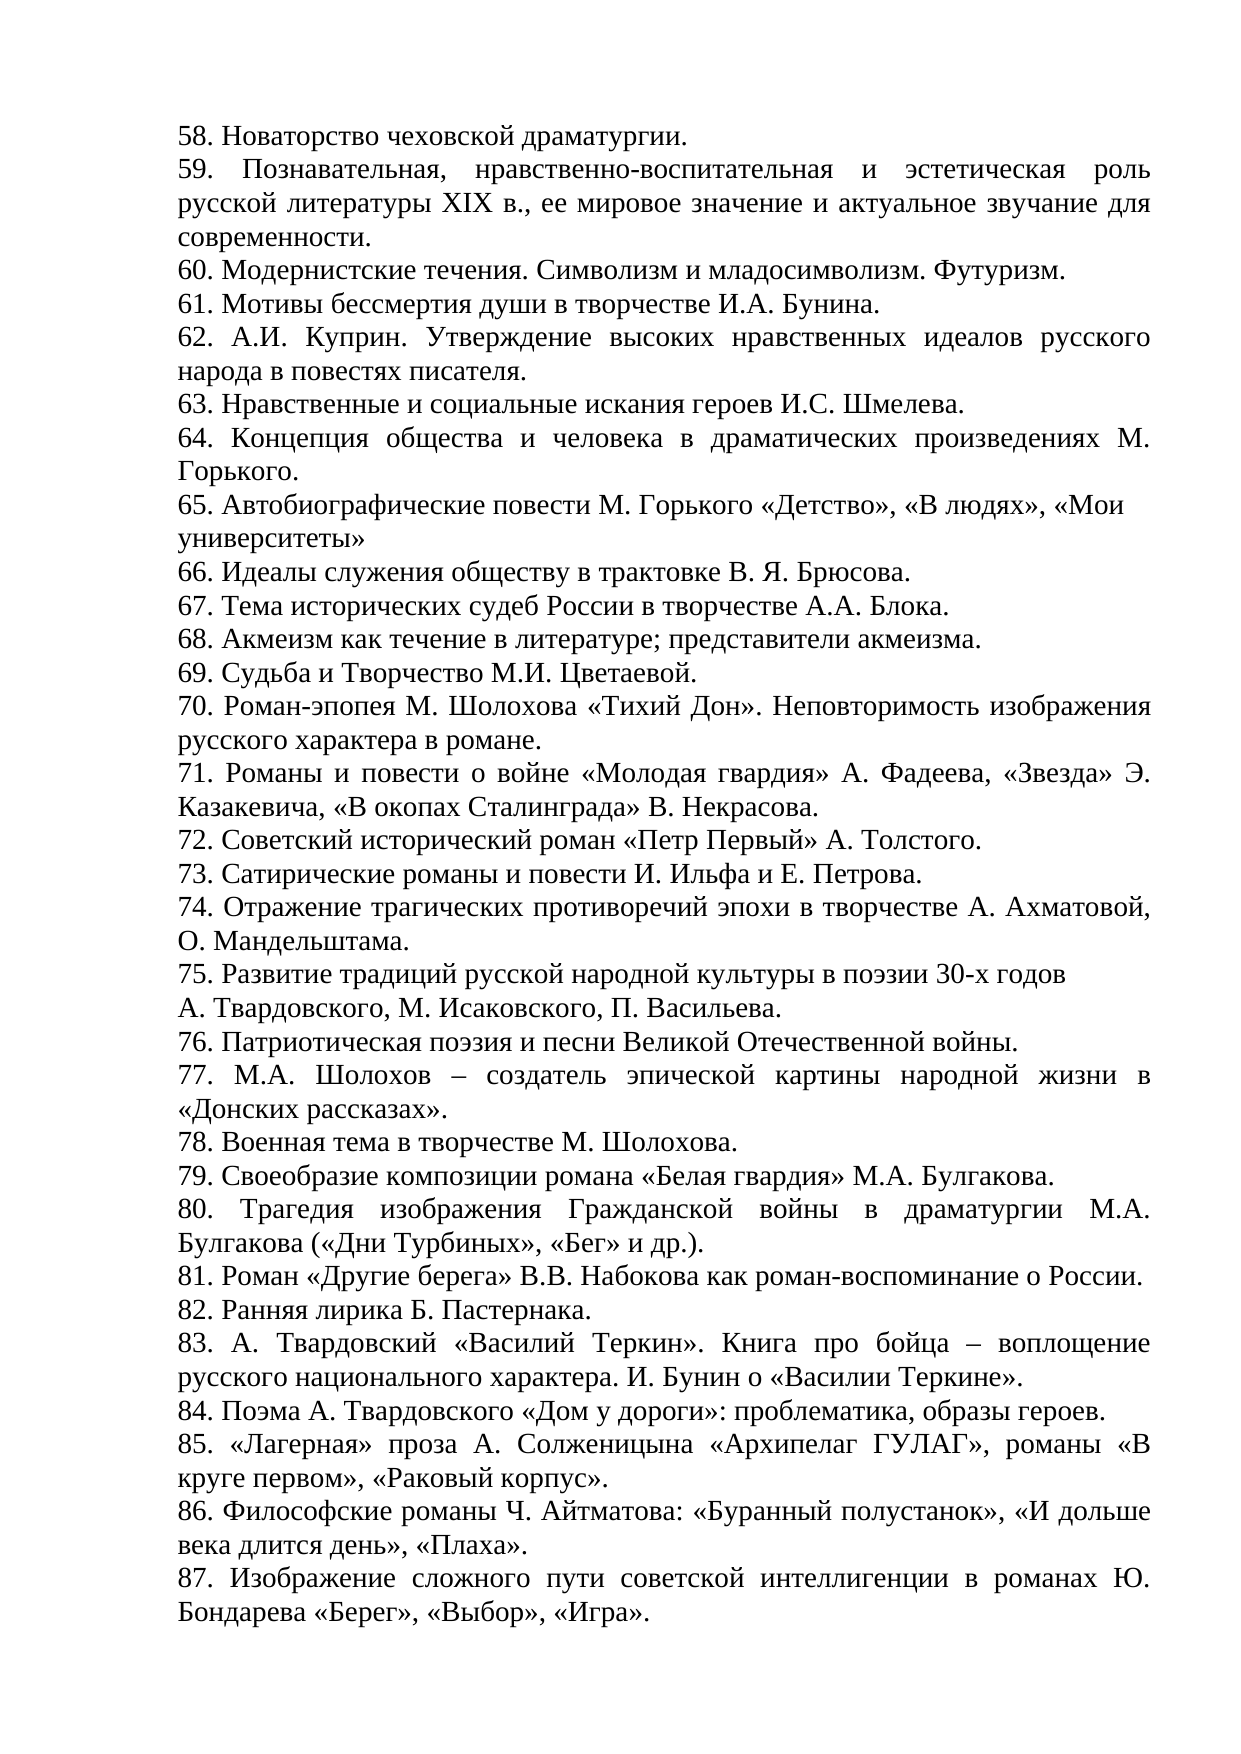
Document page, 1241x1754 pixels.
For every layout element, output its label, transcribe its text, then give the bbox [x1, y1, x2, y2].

text 78. Военная тема в творчестве М. Шолохова. [177, 1124, 1152, 1158]
text 68. Акмеизм как течение в литературе; представители акмеизма. [177, 621, 1152, 655]
text 75. Развитие традиций русской народной культуры в поэзии 30-х годов [177, 957, 1152, 990]
text 64. Концепция общества и человека в драматических произведениях М. Горького. [177, 420, 1152, 487]
text А. Твардовского, М. Исаковского, П. Васильева. [177, 990, 1152, 1024]
text 77. М.А. Шолохов – создатель эпической картины народной жизни в «Донских рассказах». [177, 1057, 1152, 1124]
text 80. Трагедия изображения Гражданской войны в драматургии М.А. Булгакова («Дни Турбиных», «Бег» и др.). [177, 1191, 1152, 1258]
text 71. Романы и повести о войне «Молодая гвардия» А. Фадеева, «Звезда» Э. Казакевича, «В окопах Сталинграда» В. Некрасова. [177, 755, 1152, 822]
text 66. Идеалы служения обществу в трактовке В. Я. Брюсова. [177, 554, 1152, 588]
text 72. Советский исторический роман «Петр Первый» А. Толстого. [177, 822, 1152, 856]
text 84. Поэма А. Твардовского «Дом у дороги»: проблематика, образы героев. [177, 1393, 1152, 1426]
text 62. А.И. Куприн. Утверждение высоких нравственных идеалов русского народа в повестях писателя. [177, 319, 1152, 386]
text 63. Нравственные и социальные искания героев И.С. Шмелева. [177, 386, 1152, 420]
text 83. А. Твардовский «Василий Теркин». Книга про бойца – воплощение русского национального характера. И. Бунин о «Василии Теркине». [177, 1326, 1152, 1393]
text 70. Роман-эпопея М. Шолохова «Тихий Дон». Неповторимость изображения русского характера в романе. [177, 688, 1152, 755]
text 87. Изображение сложного пути советской интеллигенции в романах Ю. Бондарева «Берег», «Выбор», «Игра». [177, 1560, 1152, 1627]
text 86. Философские романы Ч. Айтматова: «Буранный полустанок», «И дольше века длится день», «Плаха». [177, 1493, 1152, 1560]
text 61. Мотивы бессмертия души в творчестве И.А. Бунина. [177, 286, 1152, 319]
text 67. Тема исторических судеб России в творчестве А.А. Блока. [177, 588, 1152, 621]
text 76. Патриотическая поэзия и песни Великой Отечественной войны. [177, 1024, 1152, 1057]
text 58. Новаторство чеховской драматургии. [177, 118, 1152, 152]
text 73. Сатирические романы и повести И. Ильфа и Е. Петрова. [177, 856, 1152, 889]
text 69. Судьба и Творчество М.И. Цветаевой. [177, 655, 1152, 688]
text университеты» [177, 521, 1152, 554]
text 65. Автобиографические повести М. Горького «Детство», «В людях», «Мои [177, 487, 1152, 521]
text 60. Модернистские течения. Символизм и младосимволизм. Футуризм. [177, 252, 1152, 286]
text 59. Познавательная, нравственно-воспитательная и эстетическая роль русской литературы XIX в., ее мировое значение и актуальное звучание для современности. [177, 152, 1152, 252]
text 85. «Лагерная» проза А. Солженицына «Архипелаг ГУЛАГ», романы «В круге первом», «Раковый корпус». [177, 1426, 1152, 1493]
text 81. Роман «Другие берега» В.В. Набокова как роман-воспоминание о России. [177, 1258, 1152, 1292]
text 79. Своеобразие композиции романа «Белая гвардия» М.А. Булгакова. [177, 1158, 1152, 1191]
text 82. Ранняя лирика Б. Пастернака. [177, 1292, 1152, 1326]
text 74. Отражение трагических противоречий эпохи в творчестве А. Ахматовой, О. Мандельштама. [177, 889, 1152, 957]
